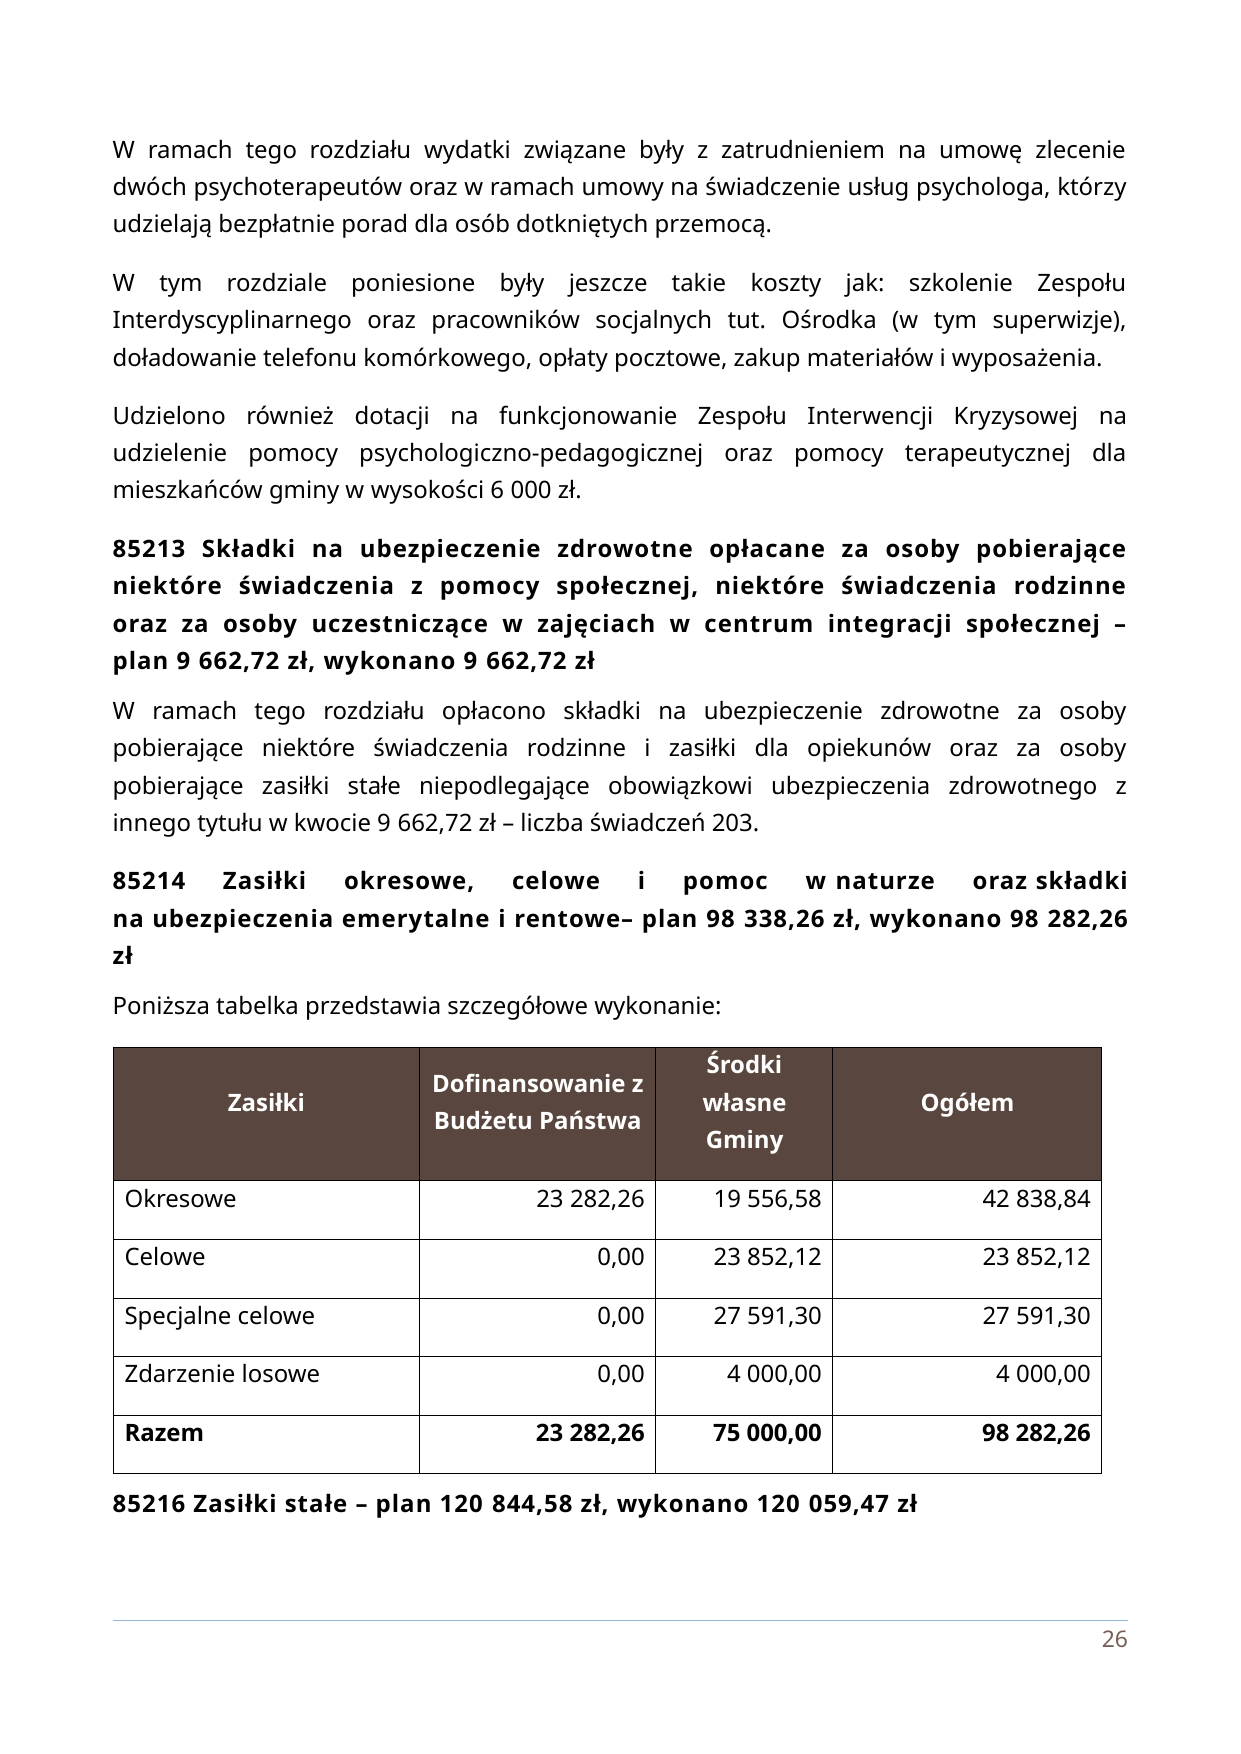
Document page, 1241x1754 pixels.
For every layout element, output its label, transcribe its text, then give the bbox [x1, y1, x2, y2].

table_cell 19 556,58 [656, 1181, 832, 1239]
text W tym rozdziale poniesione były jeszcze takie koszty jak: szkolenie Zespołu Interdyscyplinarnego oraz pracowników socjalnych tut. Ośrodka (w tym superwizje), doładowanie telefonu komórkowego, opłaty pocztowe, zakup materiałów i wyposażenia. [112, 266, 1128, 373]
table_cell 23 852,12 [656, 1240, 832, 1297]
text W ramach tego rozdziału wydatki związane były z zatrudnieniem na umowę zlecenie dwóch psychoterapeutów oraz w ramach umowy na świadczenie usług psychologa, którzy udzielają bezpłatnie porad dla osób dotkniętych przemocą. [112, 132, 1128, 240]
table_cell 23 852,12 [833, 1240, 1101, 1297]
table_cell 23 282,26 [420, 1416, 655, 1473]
table_cell 4 000,00 [656, 1357, 832, 1414]
table_cell 4 000,00 [833, 1357, 1101, 1414]
table_cell Razem [114, 1416, 419, 1473]
text Udzielono również dotacji na funkcjonowanie Zespołu Interwencji Kryzysowej na udzielenie pomocy psychologiczno-pedagogicznej oraz pomocy terapeutycznej dla mieszkańców gminy w wysokości 6 000 zł. [112, 398, 1128, 506]
subtitle 85214 Zasiłki okresowe, celowe i pomoc w naturze oraz składki na ubezpieczenia emerytalne i rentowe– plan 98 338,26 zł, wykonano 98 282,26 zł [112, 864, 1128, 971]
text Poniższa tabelka przedstawia szczegółowe wykonanie: [112, 989, 1128, 1021]
table_header Zasiłki [114, 1048, 419, 1180]
table_cell Specjalne celowe [114, 1299, 419, 1356]
subtitle 85216 Zasiłki stałe – plan 120 844,58 zł, wykonano 120 059,47 zł [112, 1487, 1128, 1519]
table_cell 42 838,84 [833, 1181, 1101, 1239]
table_cell Zdarzenie losowe [114, 1357, 419, 1414]
table_header Ogółem [833, 1048, 1101, 1180]
text W ramach tego rozdziału opłacono składki na ubezpieczenie zdrowotne za osoby pobierające niektóre świadczenia rodzinne i zasiłki dla opiekunów oraz za osoby pobierające zasiłki stałe niepodlegające obowiązkowi ubezpieczenia zdrowotnego z innego tytułu w kwocie 9 662,72 zł – liczba świadczeń 203. [112, 694, 1128, 838]
table_cell 27 591,30 [833, 1299, 1101, 1356]
table_cell 75 000,00 [656, 1416, 832, 1473]
table_header Dofinansowanie z Budżetu Państwa [420, 1048, 655, 1180]
table_cell 23 282,26 [420, 1181, 655, 1239]
table_cell 0,00 [420, 1240, 655, 1297]
table_cell 98 282,26 [833, 1416, 1101, 1473]
table_cell Okresowe [114, 1181, 419, 1239]
table_cell 0,00 [420, 1357, 655, 1414]
table_header Środki własne Gminy [656, 1048, 832, 1180]
table_cell 0,00 [420, 1299, 655, 1356]
table_cell 27 591,30 [656, 1299, 832, 1356]
table_cell Celowe [114, 1240, 419, 1297]
subtitle 85213 Składki na ubezpieczenie zdrowotne opłacane za osoby pobierające niektóre świadczenia z pomocy społecznej, niektóre świadczenia rodzinne oraz za osoby uczestniczące w zajęciach w centrum integracji społecznej – plan 9 662,72 zł, wykonano 9 662,72 zł [112, 532, 1128, 676]
